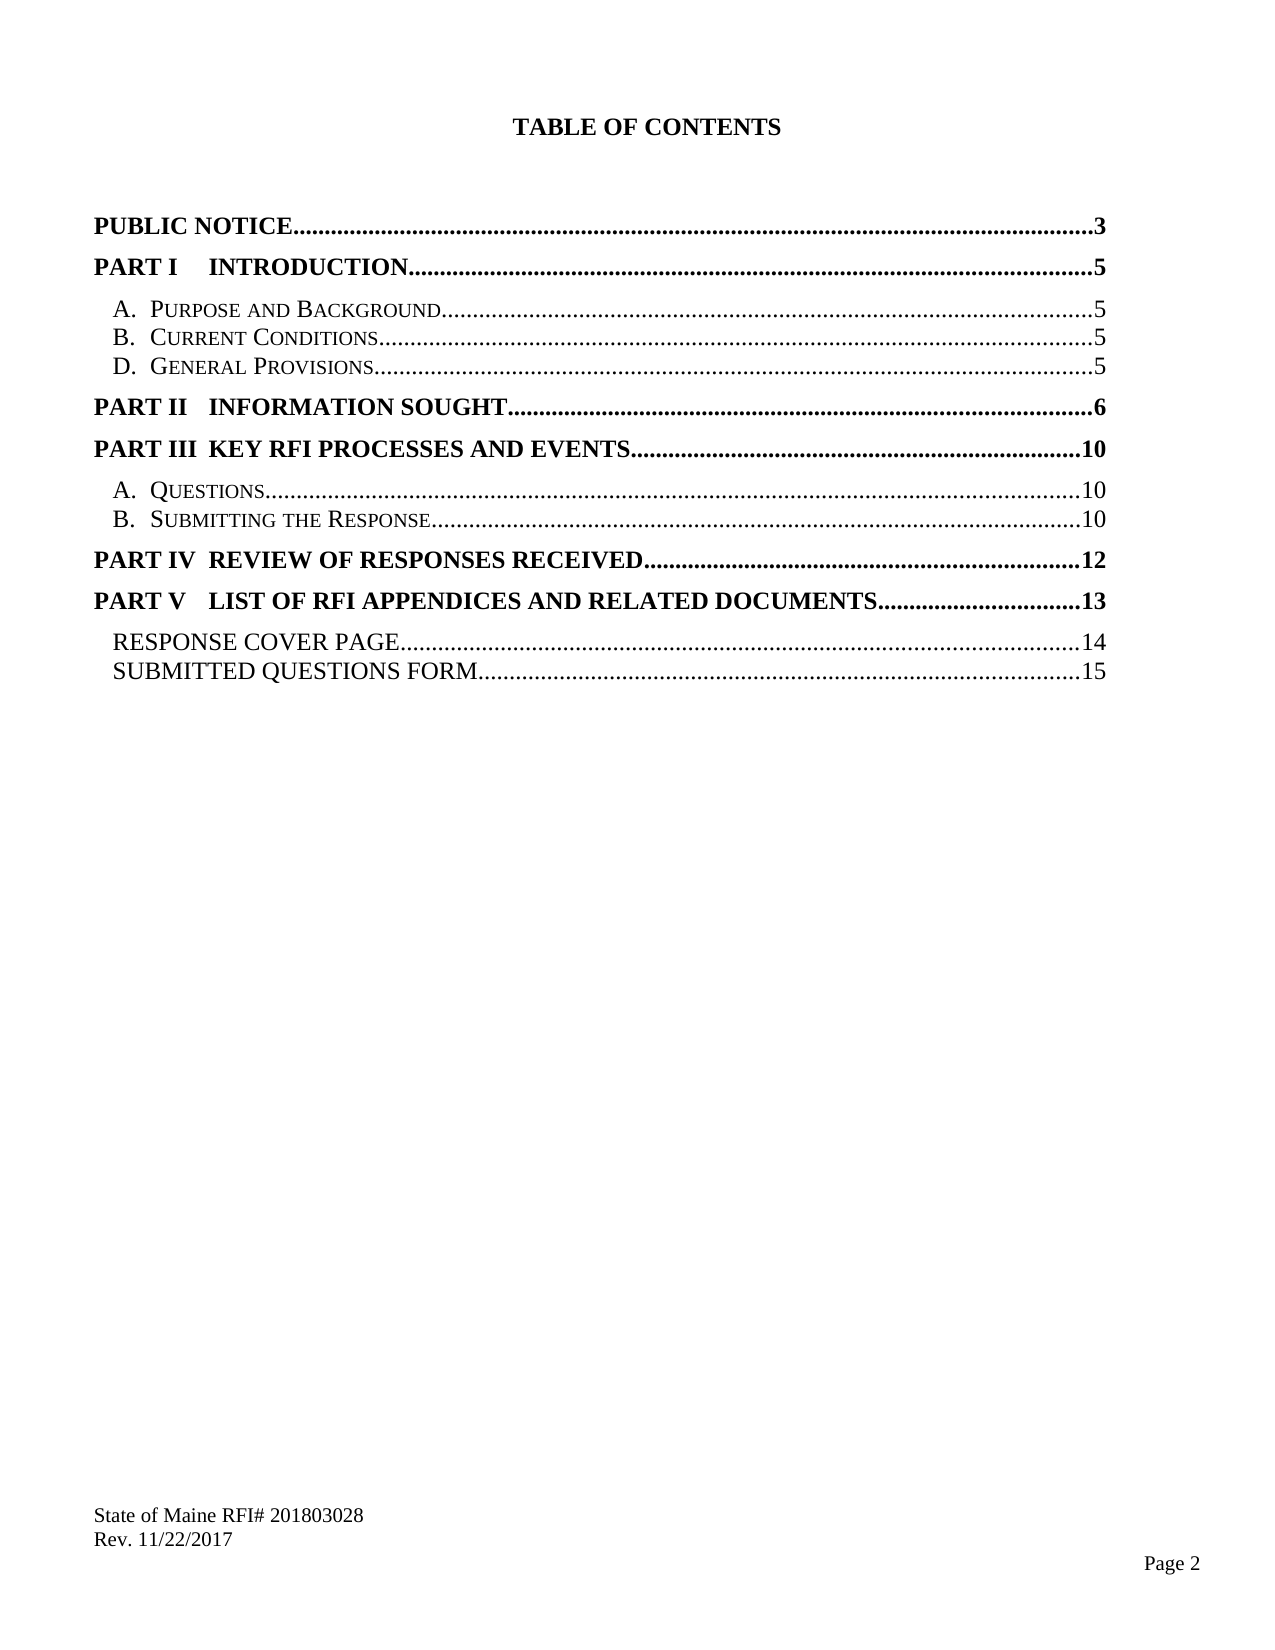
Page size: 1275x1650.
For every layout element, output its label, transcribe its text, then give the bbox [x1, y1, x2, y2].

text PART V LIST OF RFI APPENDICES AND RELATED DOCUMENTS 13 [94, 586, 1200, 615]
text A. Questions 10 [112, 475, 1200, 504]
subtitle TABLE OF CONTENTS [94, 112, 1200, 141]
text D. General Provisions 5 [112, 351, 1200, 380]
text B. Submitting the Response 10 [112, 504, 1200, 532]
text PART I INTRODUCTION 5 [94, 252, 1200, 281]
text SUBMITTED QUESTIONS FORM 15 [112, 656, 1200, 685]
text RESPONSE COVER PAGE 14 [112, 627, 1200, 656]
text PART IV REVIEW OF RESPONSES RECEIVED 12 [94, 545, 1200, 574]
text PART III KEY RFI PROCESSES AND EVENTS 10 [94, 434, 1200, 462]
text A. Purpose and Background 5 [112, 294, 1200, 322]
text PUBLIC NOTICE 3 [94, 211, 1200, 240]
text B. Current Conditions 5 [112, 322, 1200, 351]
text PART II INFORMATION SOUGHT 6 [94, 392, 1200, 421]
